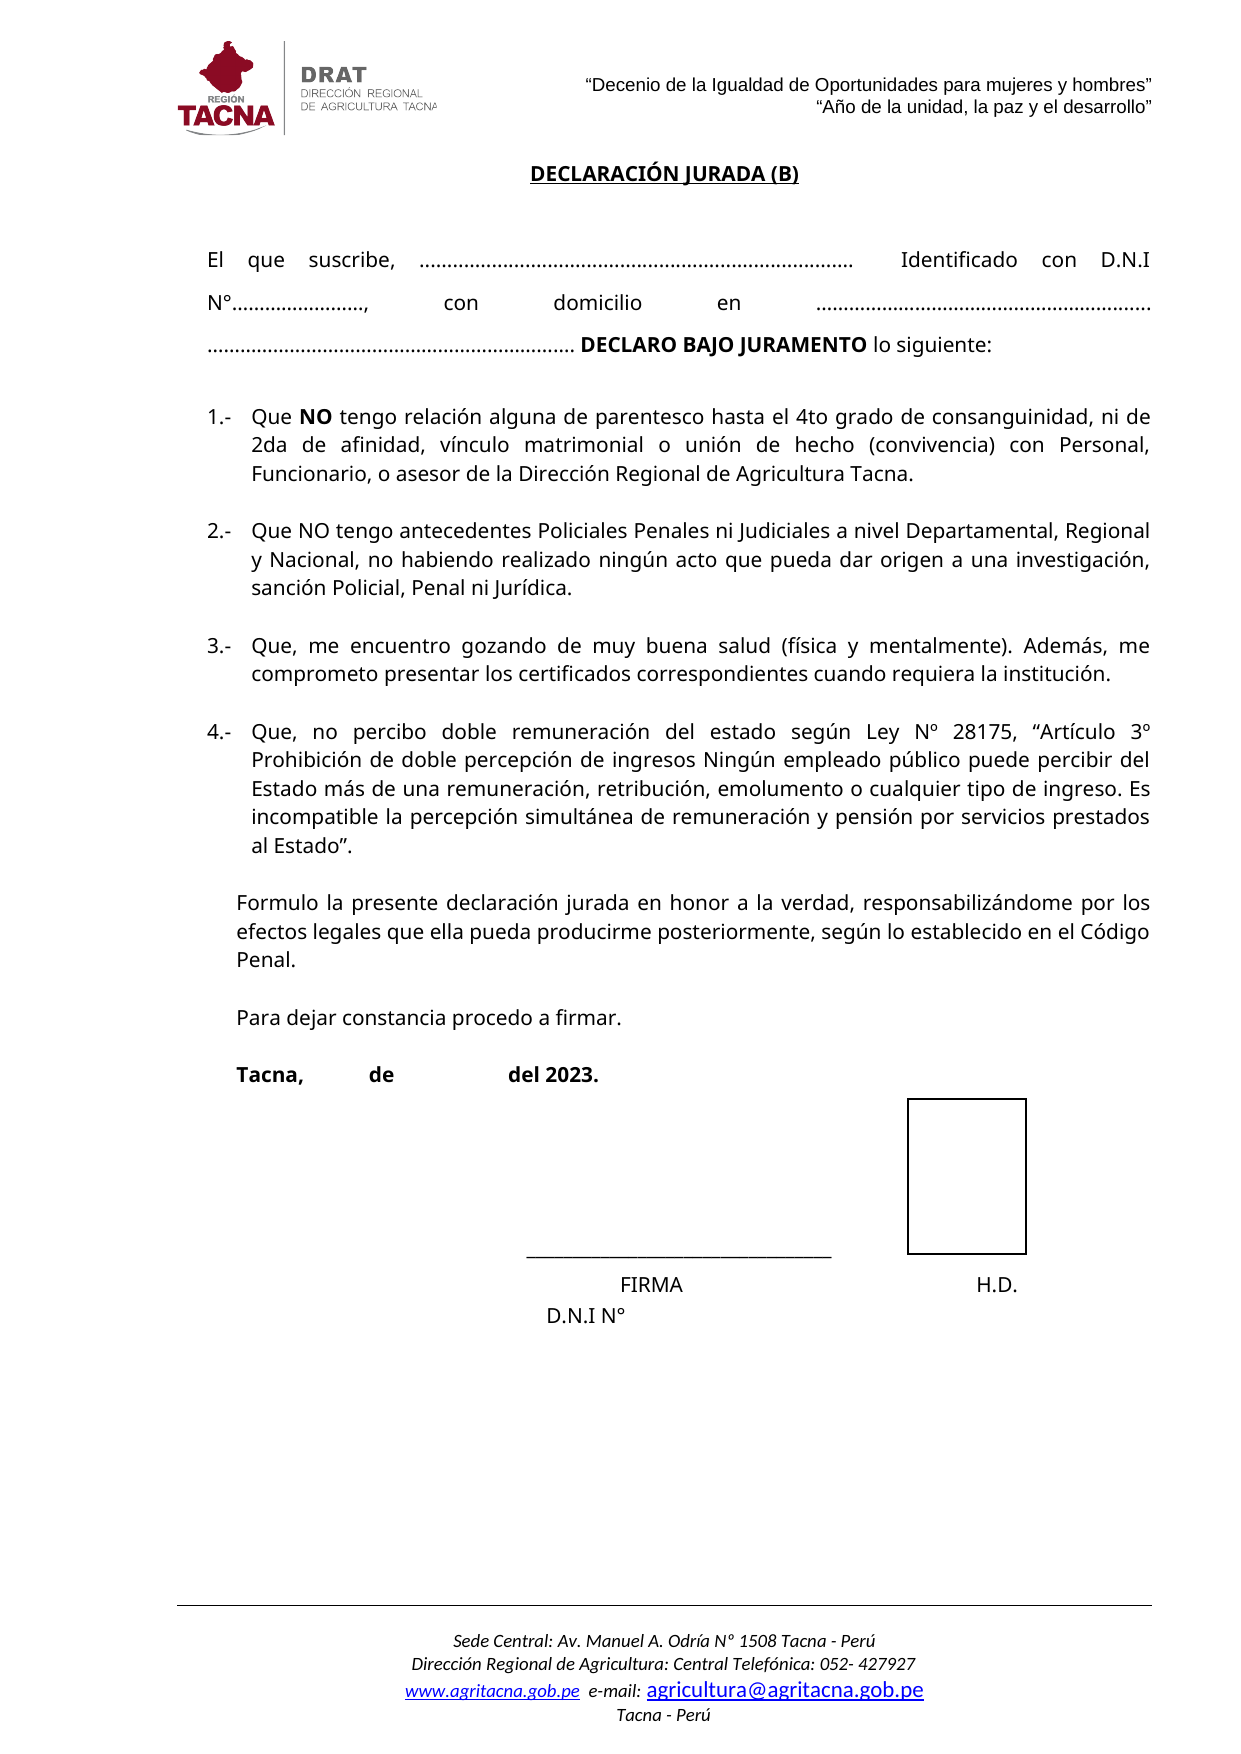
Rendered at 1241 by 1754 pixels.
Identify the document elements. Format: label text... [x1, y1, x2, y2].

text 3.- Que, me encuentro gozando de muy buena salud (física y mentalmente). Además, me comprometo presentar los certificados correspondientes cuando requiera la institución. [207, 631, 1152, 688]
text 2.- Que NO tengo antecedentes Policiales Penales ni Judiciales a nivel Departamental, Regional y Nacional, no habiendo realizado ningún acto que pueda dar origen a una investigación, sanción Policial, Penal ni Jurídica. [207, 516, 1152, 602]
text El que suscribe, .............................................................................. Identificado con D.N.I N°……………………, con domicilio en ………………………………………………....... …………………………………………………………. DECLARO BAJO JURAMENTO lo siguiente: [207, 245, 1152, 359]
text _________________________________ [207, 1233, 1152, 1262]
picture [177, 41, 437, 135]
text Tacna, de del 2023. [207, 1060, 1152, 1089]
text Para dejar constancia procedo a firmar. [207, 1003, 1152, 1031]
text 1.- Que NO tengo relación alguna de parentesco hasta el 4to grado de consanguinidad, ni de 2da de afinidad, vínculo matrimonial o unión de hecho (convivencia) con Personal, Funcionario, o asesor de la Dirección Regional de Agricultura Tacna. [207, 402, 1152, 487]
text DECLARACIÓN JURADA (B) [177, 159, 1152, 187]
text 4.- Que, no percibo doble remuneración del estado según Ley Nº 28175, “Artículo 3º Prohibición de doble percepción de ingresos Ningún empleado público puede percibir del Estado más de una remuneración, retribución, emolumento o cualquier tipo de ingreso. Es incompatible la percepción simultánea de remuneración y pensión por servicios prestados al Estado”. [207, 717, 1152, 859]
text Formulo la presente declaración jurada en honor a la verdad, responsabilizándome por los efectos legales que ella pueda producirme posteriormente, según lo establecido en el Código Penal. [207, 888, 1152, 974]
